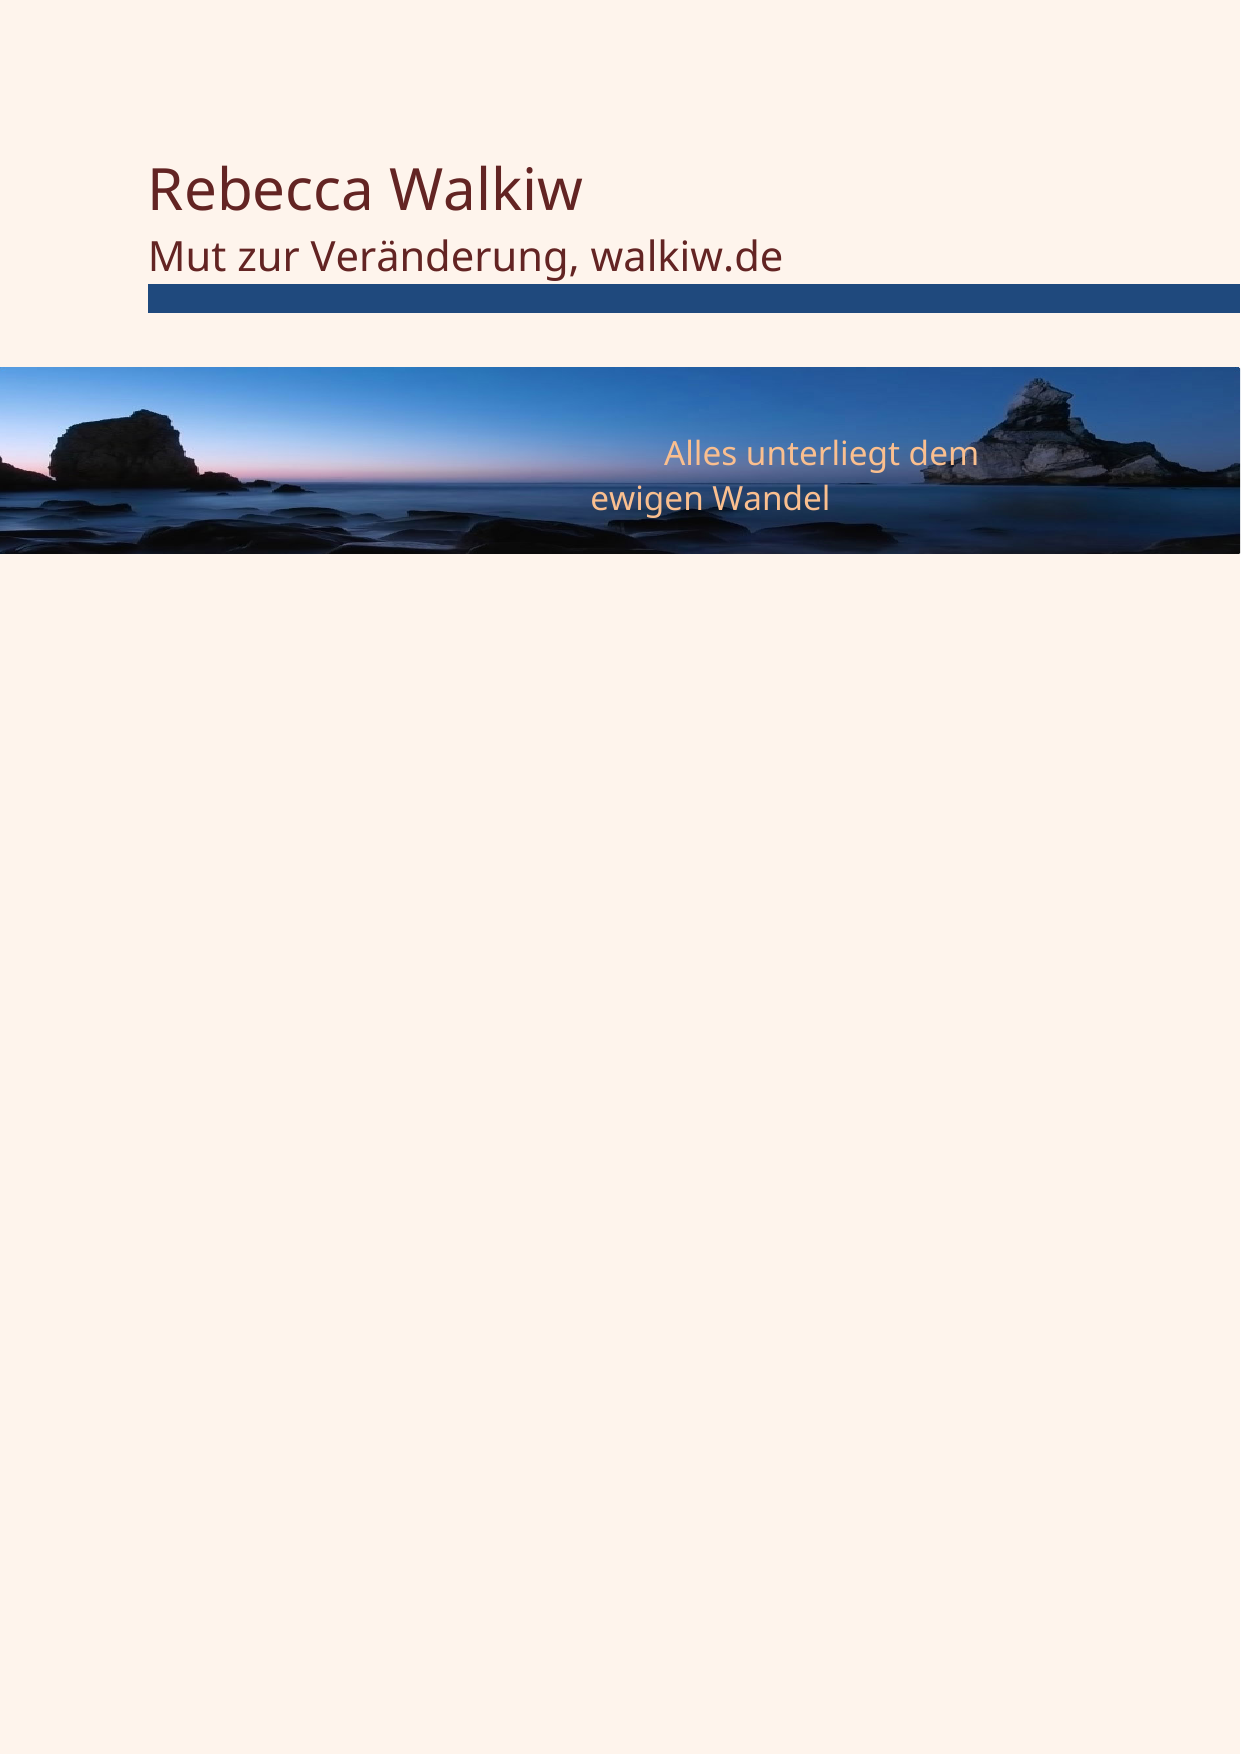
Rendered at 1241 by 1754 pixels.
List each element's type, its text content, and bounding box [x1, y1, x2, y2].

table_header [199, 284, 302, 313]
picture [0, 367, 1241, 554]
text Mut zur Veränderung, walkiw.de [29, 227, 1211, 284]
table_header [302, 284, 1203, 313]
table_header [1203, 284, 1240, 313]
text Rebecca Walkiw [29, 148, 1211, 227]
table_header [148, 284, 199, 313]
text Alles unterliegt dem ewigen Wandel [590, 429, 1093, 520]
